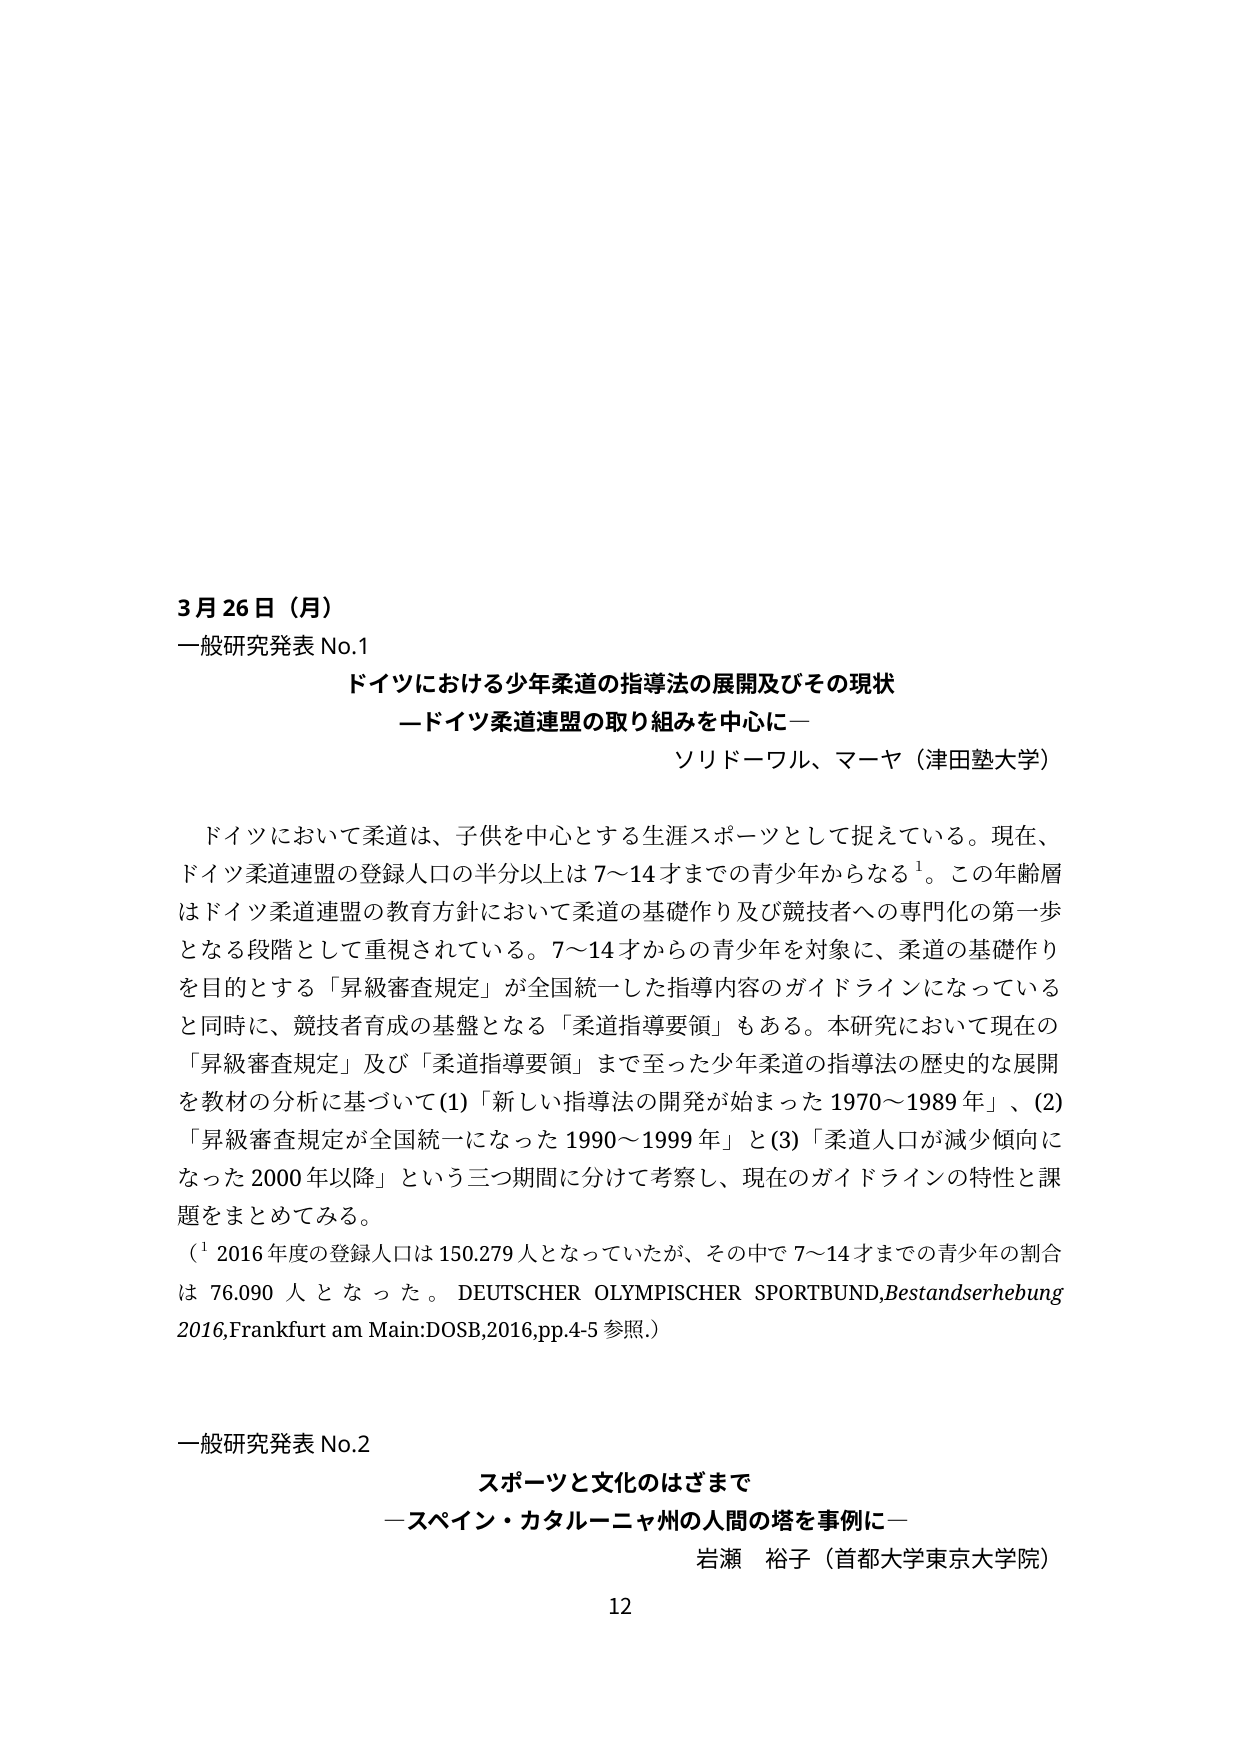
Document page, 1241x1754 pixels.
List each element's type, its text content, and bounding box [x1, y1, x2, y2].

text 岩瀬 裕子（首都大学東京大学院） [177, 1538, 1063, 1576]
text ドイツにおいて柔道は、子供を中心とする生涯スポーツとして捉えている。現在、ドイツ柔道連盟の登録人口の半分以上は7～14才までの青少年からなる１。この年齢層はドイツ柔道連盟の教育方針において柔道の基礎作り及び競技者への専門化の第一歩となる段階として重視されている。7～14才からの青少年を対象に、柔道の基礎作りを目的とする「昇級審査規定」が全国統一した指導内容のガイドラインになっていると同時に、競技者育成の基盤となる「柔道指導要領」もある。本研究において現在の「昇級審査規定」及び「柔道指導要領」まで至った少年柔道の指導法の歴史的な展開を教材の分析に基づいて(1)「新しい指導法の開発が始まった1970～1989年」、(2)「昇級審査規定が全国統一になった1990～1999年」と(3)「柔道人口が減少傾向になった2000年以降」という三つ期間に分けて考察し、現在のガイドラインの特性と課題をまとめてみる。 [177, 816, 1063, 1234]
text （１ 2016年度の登録人口は150.279人となっていたが、その中で7～14才までの青少年の割合は76.090人となった。DEUTSCHER OLYMPISCHER SPORTBUND,Bestandserhebung 2016,Frankfurt am Main:DOSB,2016,pp.4-5参照.） [177, 1234, 1063, 1348]
text ドイツにおける少年柔道の指導法の展開及びその現状 [177, 664, 1063, 702]
list ―ドイツ柔道連盟の取り組みを中心に― [215, 702, 1063, 740]
text ソリドーワル、マーヤ（津田塾大学） [177, 740, 1063, 778]
text 3月26日（月） [177, 588, 1063, 626]
text 一般研究発表 No.1 [177, 626, 1063, 664]
text 一般研究発表 No.2 [177, 1424, 1063, 1462]
text スポーツと文化のはざまで [177, 1462, 1063, 1500]
text ―スペイン・カタルーニャ州の人間の塔を事例に― [177, 1500, 1063, 1538]
